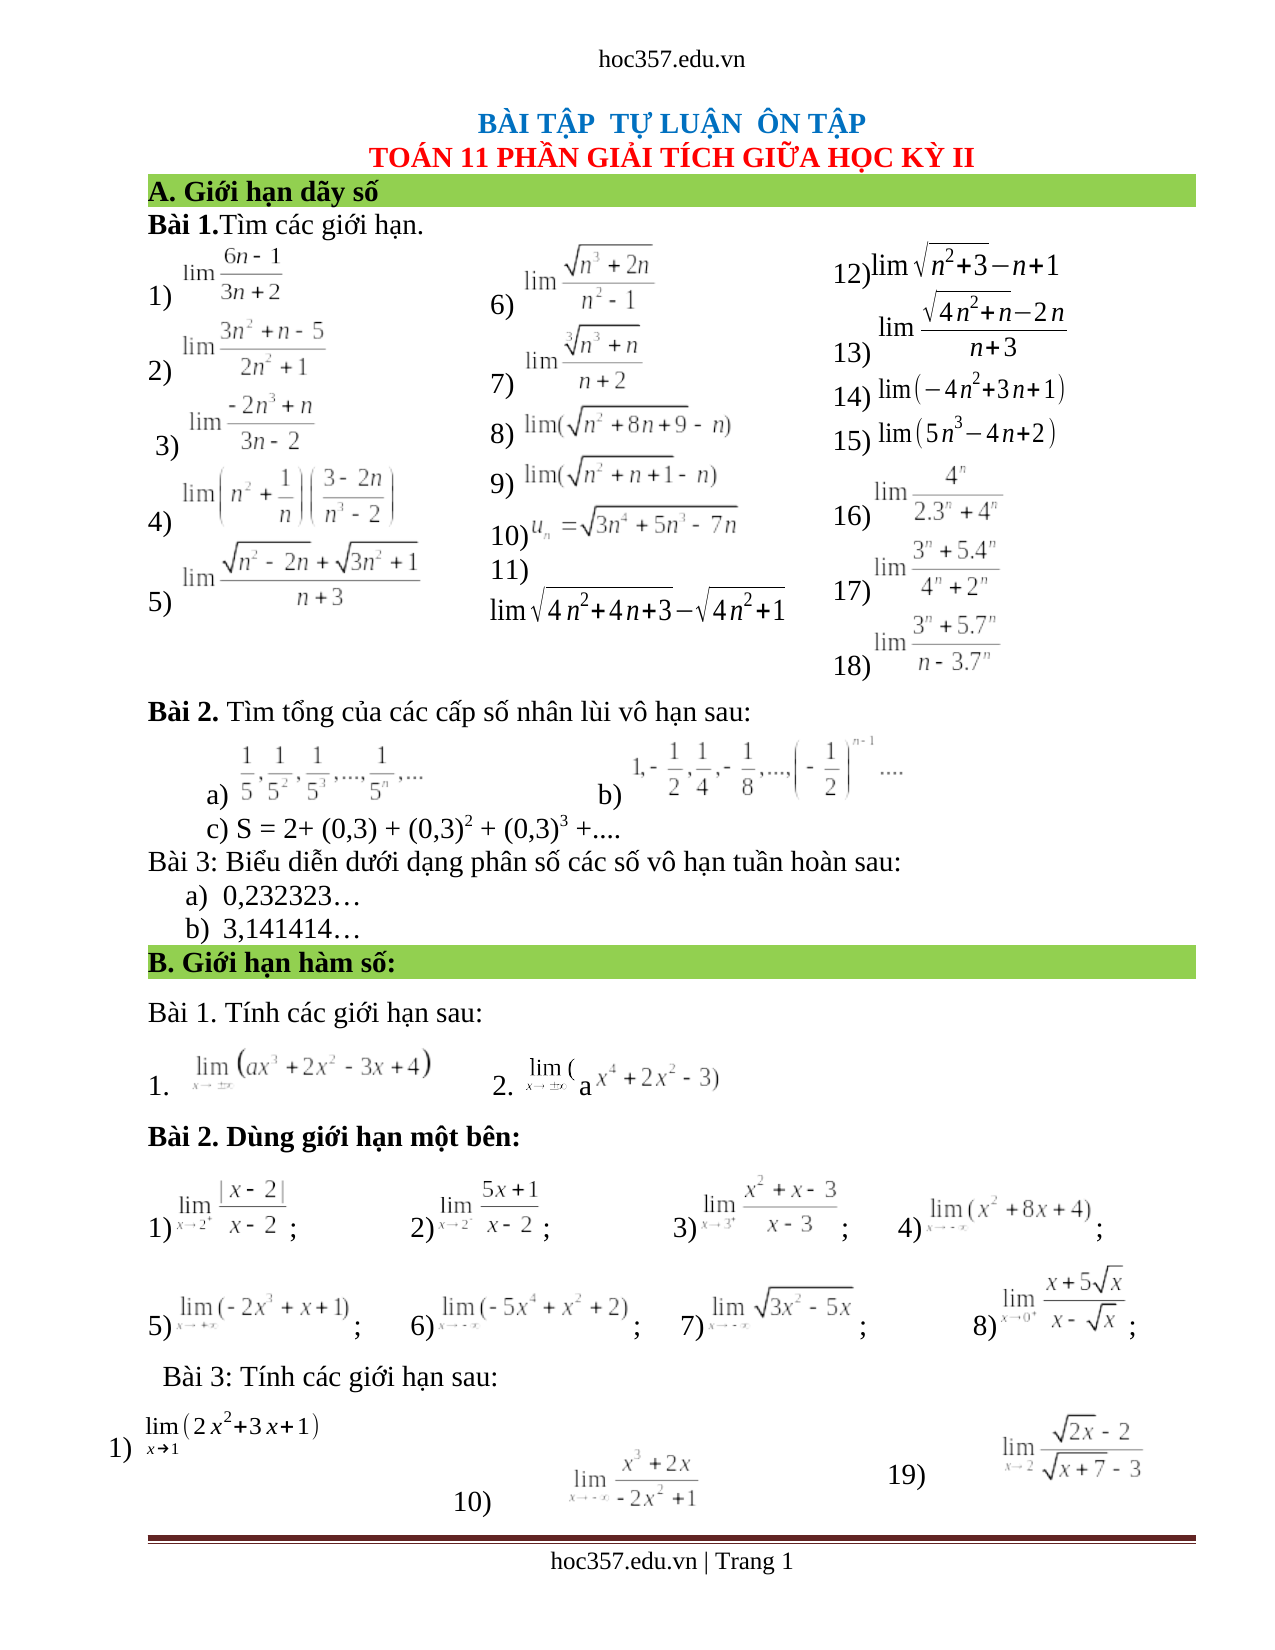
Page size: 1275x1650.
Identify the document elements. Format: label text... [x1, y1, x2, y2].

table_header [59, 1409, 404, 1518]
text Bài 3: Tính các giới hạn sau: [148, 1359, 1196, 1392]
text B. Giới hạn hàm số: [148, 945, 1196, 979]
table_header [404, 1409, 838, 1518]
text c) S = 2+ (0,3) + (0,3)2 + (0,3)3 +.... [148, 811, 1196, 844]
text 1. 2. a [148, 1046, 1196, 1102]
text Bài 1.Tìm các giới hạn. [148, 207, 1196, 241]
table_header [838, 1409, 1240, 1518]
text A. Giới hạn dãy số [148, 174, 1196, 207]
text Bài 1. Tính các giới hạn sau: [148, 995, 1196, 1029]
list 3,141414… [185, 912, 1196, 945]
text 5); 6); 7); 8); [148, 1261, 1196, 1342]
text Bài 3: Biểu diễn dưới dạng phân số các số vô hạn tuần hoàn sau: [148, 844, 1196, 878]
text a) b) [148, 728, 1196, 811]
table_header 6) 7) 8) 9) 10) 11) [479, 241, 821, 694]
text Bài 2. Dùng giới hạn một bên: [148, 1119, 1196, 1152]
table_header 12) 13) 14) 15) 16) 17) 18) [821, 241, 1163, 694]
text Bài 2. Tìm tổng của các cấp số nhân lùi vô hạn sau: [148, 694, 1196, 728]
text BÀI TẬP TỰ LUẬN ÔN TẬP [148, 107, 1196, 140]
text 1); 2); 3); 4); [148, 1169, 1196, 1244]
text TOÁN 11 PHẦN GIẢI TÍCH GIỮA HỌC KỲ II [148, 140, 1196, 174]
table_header 1) 2) 3) 4) 5) [136, 241, 479, 694]
list 0,232323… [185, 878, 1196, 912]
